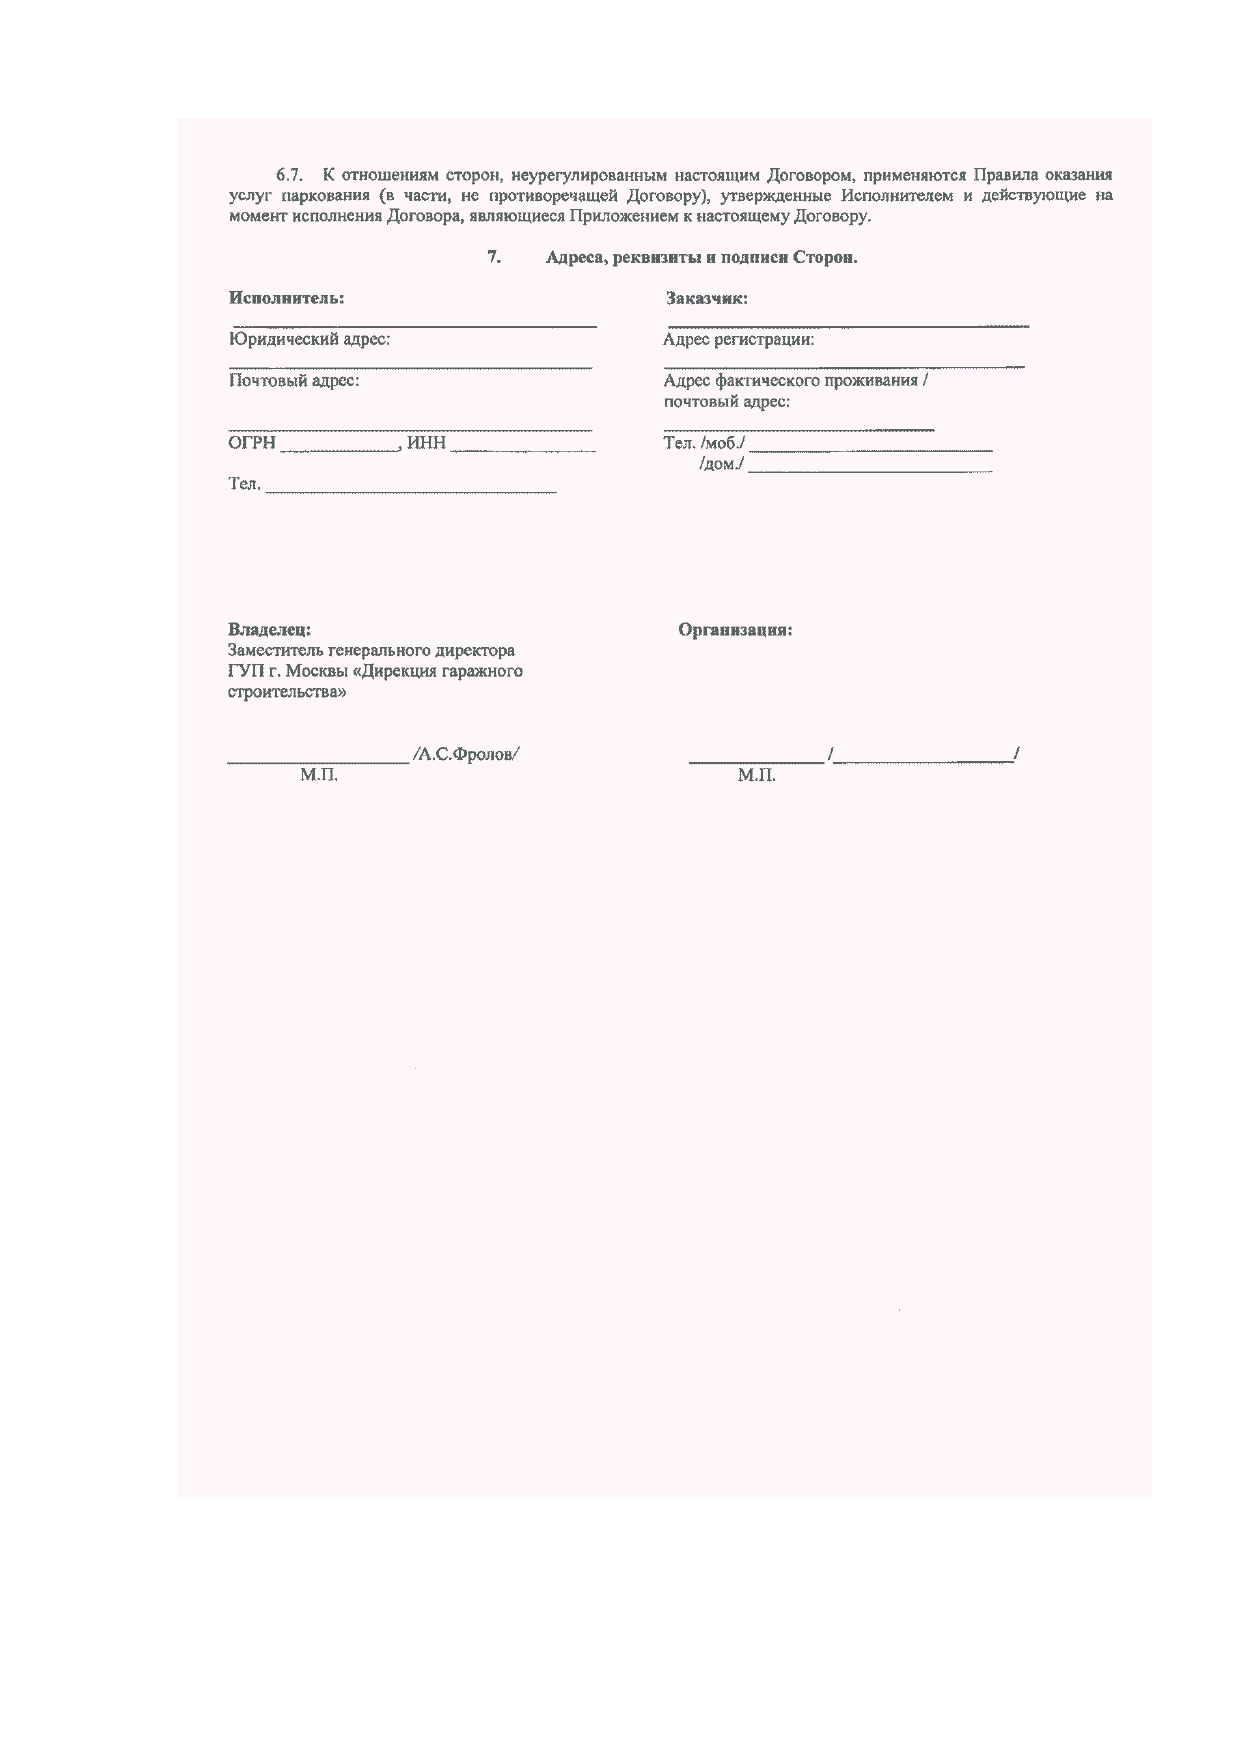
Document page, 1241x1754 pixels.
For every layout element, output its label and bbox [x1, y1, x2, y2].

picture [177, 118, 1152, 1497]
